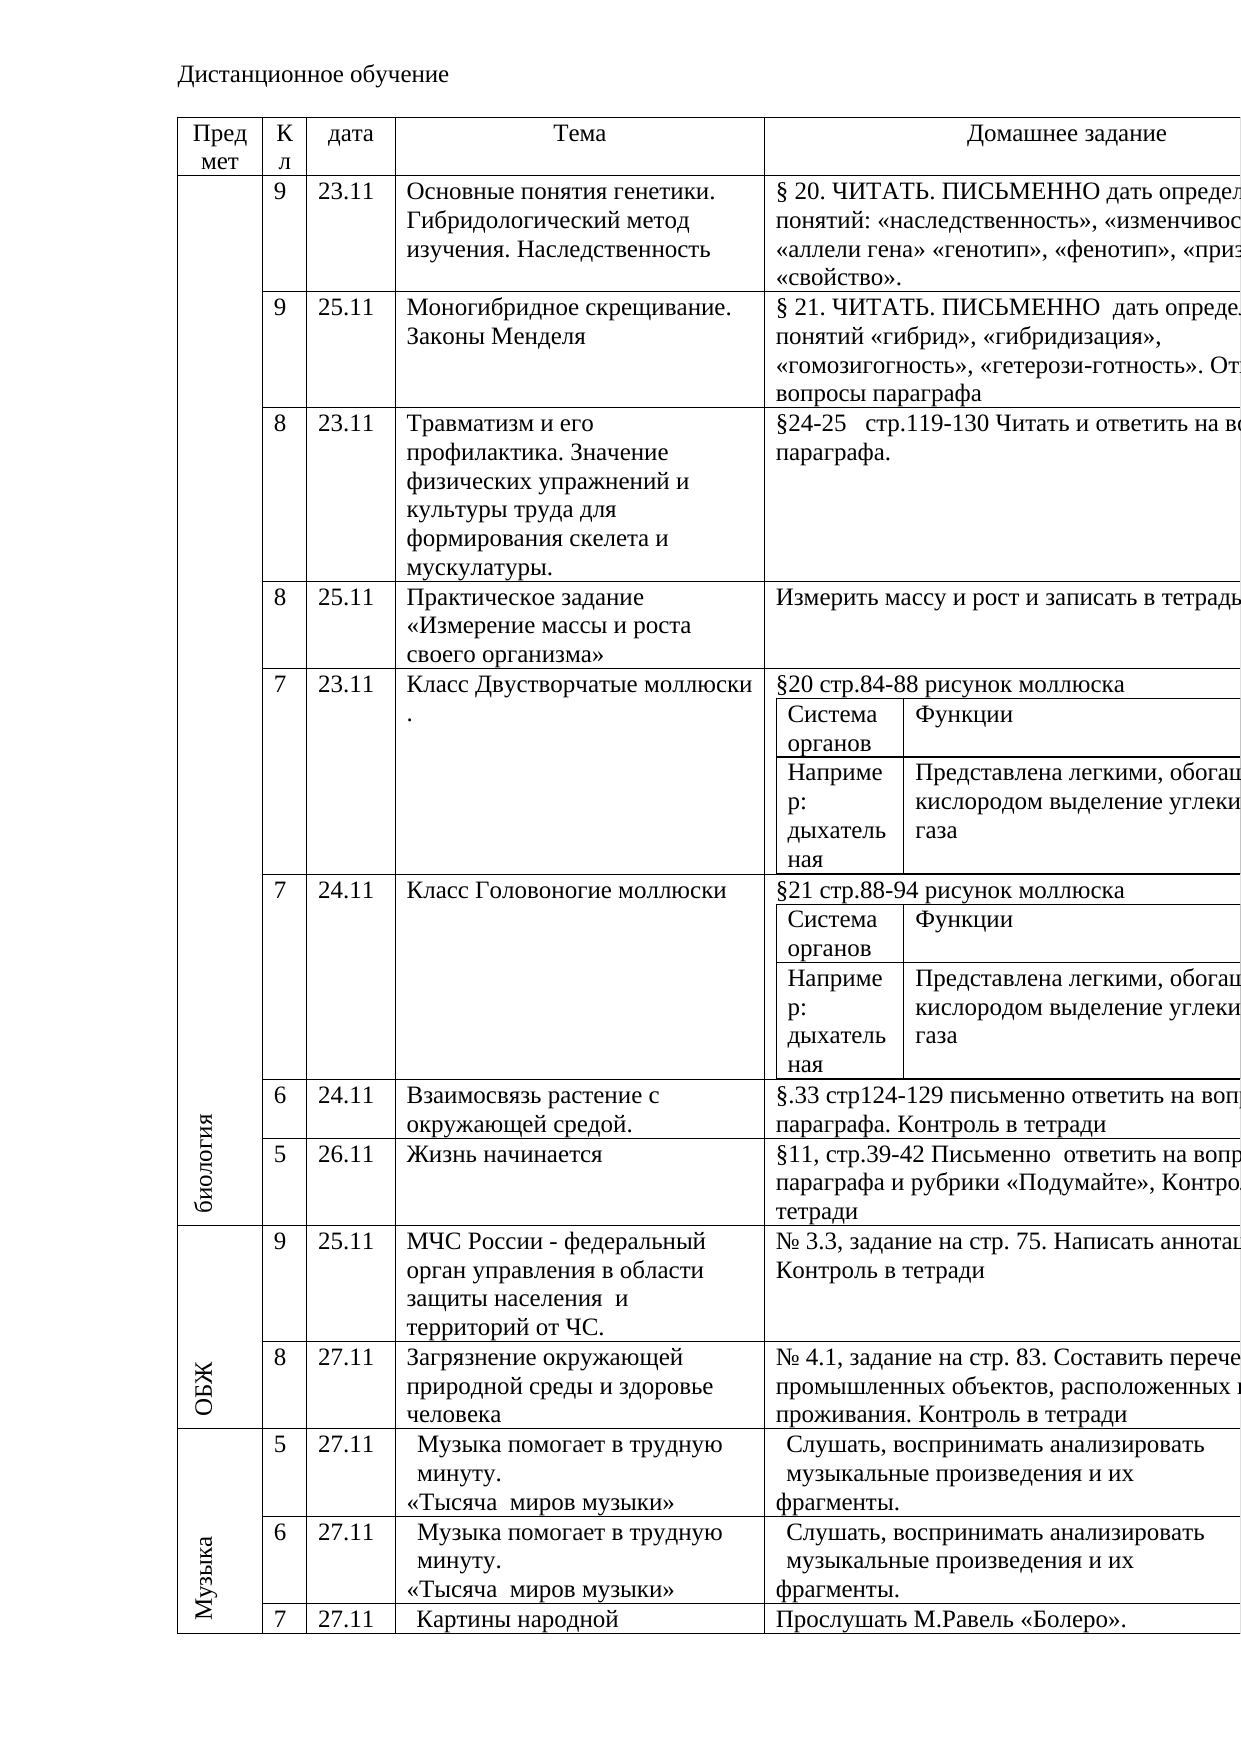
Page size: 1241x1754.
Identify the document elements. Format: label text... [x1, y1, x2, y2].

table_cell Музыка помогает в трудную минуту. «Тысяча миров музыки» [396, 1517, 764, 1603]
table_cell 23.11 [307, 669, 395, 874]
table_cell Травматизм и его профилактика. Значение физических упражнений и культуры труда для формирования скелета и мускулатуры. [396, 408, 764, 581]
table_cell Взаимосвязь растение с окружающей средой. [396, 1080, 764, 1138]
table_cell Слушать, воспринимать анализировать музыкальные произведения и их фрагменты. [765, 1517, 1240, 1603]
table_cell 8 [263, 1342, 306, 1428]
table_cell биология [178, 176, 262, 1225]
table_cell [765, 1604, 1240, 1633]
table_cell 7 [263, 1604, 306, 1633]
table_cell 25.11 [307, 1226, 395, 1341]
table_cell Музыка помогает в трудную минуту. «Тысяча миров музыки» [396, 1429, 764, 1516]
table_cell Слушать, воспринимать анализировать музыкальные произведения и их фрагменты. [765, 1429, 1240, 1516]
table_cell 7 [263, 669, 306, 874]
list Дистанционное обучение [177, 59, 1152, 88]
table_cell §11, стр.39-42 Письменно ответить на вопросы параграфа и рубрики «Подумайте», Контроль в тетради [765, 1139, 1240, 1225]
table_cell §.33 стр124-129 письменно ответить на вопросы параграфа. Контроль в тетради [765, 1080, 1240, 1138]
table_cell § 20. ЧИТАТЬ. ПИСЬМЕННО дать определения понятий: «наследственность», «изменчивость», «ген», «аллели гена» «генотип», «фенотип», «признак», «свойство». [765, 176, 1240, 291]
table_cell Моногибридное скрещивание. Законы Менделя [396, 292, 764, 407]
table_header дата [307, 118, 395, 175]
table_cell Музыка [178, 1429, 262, 1633]
table_cell §24-25 стр.119-130 Читать и ответить на вопросы параграфа. [765, 408, 1240, 581]
table_cell 9 [263, 292, 306, 407]
table_cell 8 [263, 582, 306, 668]
table_cell 27.11 [307, 1517, 395, 1603]
table_cell Измерить массу и рост и записать в тетрадь [765, 582, 1240, 668]
table_cell 5 [263, 1139, 306, 1225]
table_cell 27.11 [307, 1604, 395, 1633]
table_cell 8 [263, 408, 306, 581]
table_cell Загрязнение окружающей природной среды и здоровье человека [396, 1342, 764, 1428]
table_header Тема [396, 118, 764, 175]
table_cell 24.11 [307, 875, 395, 1079]
table_cell 26.11 [307, 1139, 395, 1225]
table_cell № 3.3, задание на стр. 75. Написать аннотацию. Контроль в тетради [765, 1226, 1240, 1341]
table_cell 6 [263, 1080, 306, 1138]
table_cell 25.11 [307, 292, 395, 407]
table_cell §21 стр.88-94 рисунок моллюска [765, 875, 1240, 1079]
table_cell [396, 1604, 764, 1633]
table_cell 9 [263, 176, 306, 291]
table_cell 9 [263, 1226, 306, 1341]
table_cell Практическое задание «Измерение массы и роста своего организма» [396, 582, 764, 668]
table_cell № 4.1, задание на стр. 83. Составить перечень промышленных объектов, расположенных в районе проживания. Контроль в тетради [765, 1342, 1240, 1428]
table_cell 23.11 [307, 176, 395, 291]
table_cell 27.11 [307, 1342, 395, 1428]
table_header Домашнее задание [765, 118, 1240, 175]
table_cell 23.11 [307, 408, 395, 581]
table_cell 27.11 [307, 1429, 395, 1516]
table_cell 7 [263, 875, 306, 1079]
table_header Кл [263, 118, 306, 175]
table_cell § 21. ЧИТАТЬ. ПИСЬМЕННО дать определения понятий «гибрид», «гибридизация», «гомозигогность», «гетерози-готность». Ответить на вопросы параграфа [765, 292, 1240, 407]
table_cell 25.11 [307, 582, 395, 668]
table_cell 24.11 [307, 1080, 395, 1138]
table_cell Основные понятия генетики. Гибридологический метод изучения. Наследственность [396, 176, 764, 291]
table_cell 6 [263, 1517, 306, 1603]
table_cell ОБЖ [178, 1226, 262, 1428]
table_cell Жизнь начинается [396, 1139, 764, 1225]
table_cell §20 стр.84-88 рисунок моллюска [765, 669, 1240, 874]
table_cell Класс Двустворчатые моллюски . [396, 669, 764, 874]
table_cell Класс Головоногие моллюски [396, 875, 764, 1079]
table_cell МЧС России - федеральный орган управления в области защиты населения и территорий от ЧС. [396, 1226, 764, 1341]
table_header Предмет [178, 118, 262, 175]
table_cell 5 [263, 1429, 306, 1516]
